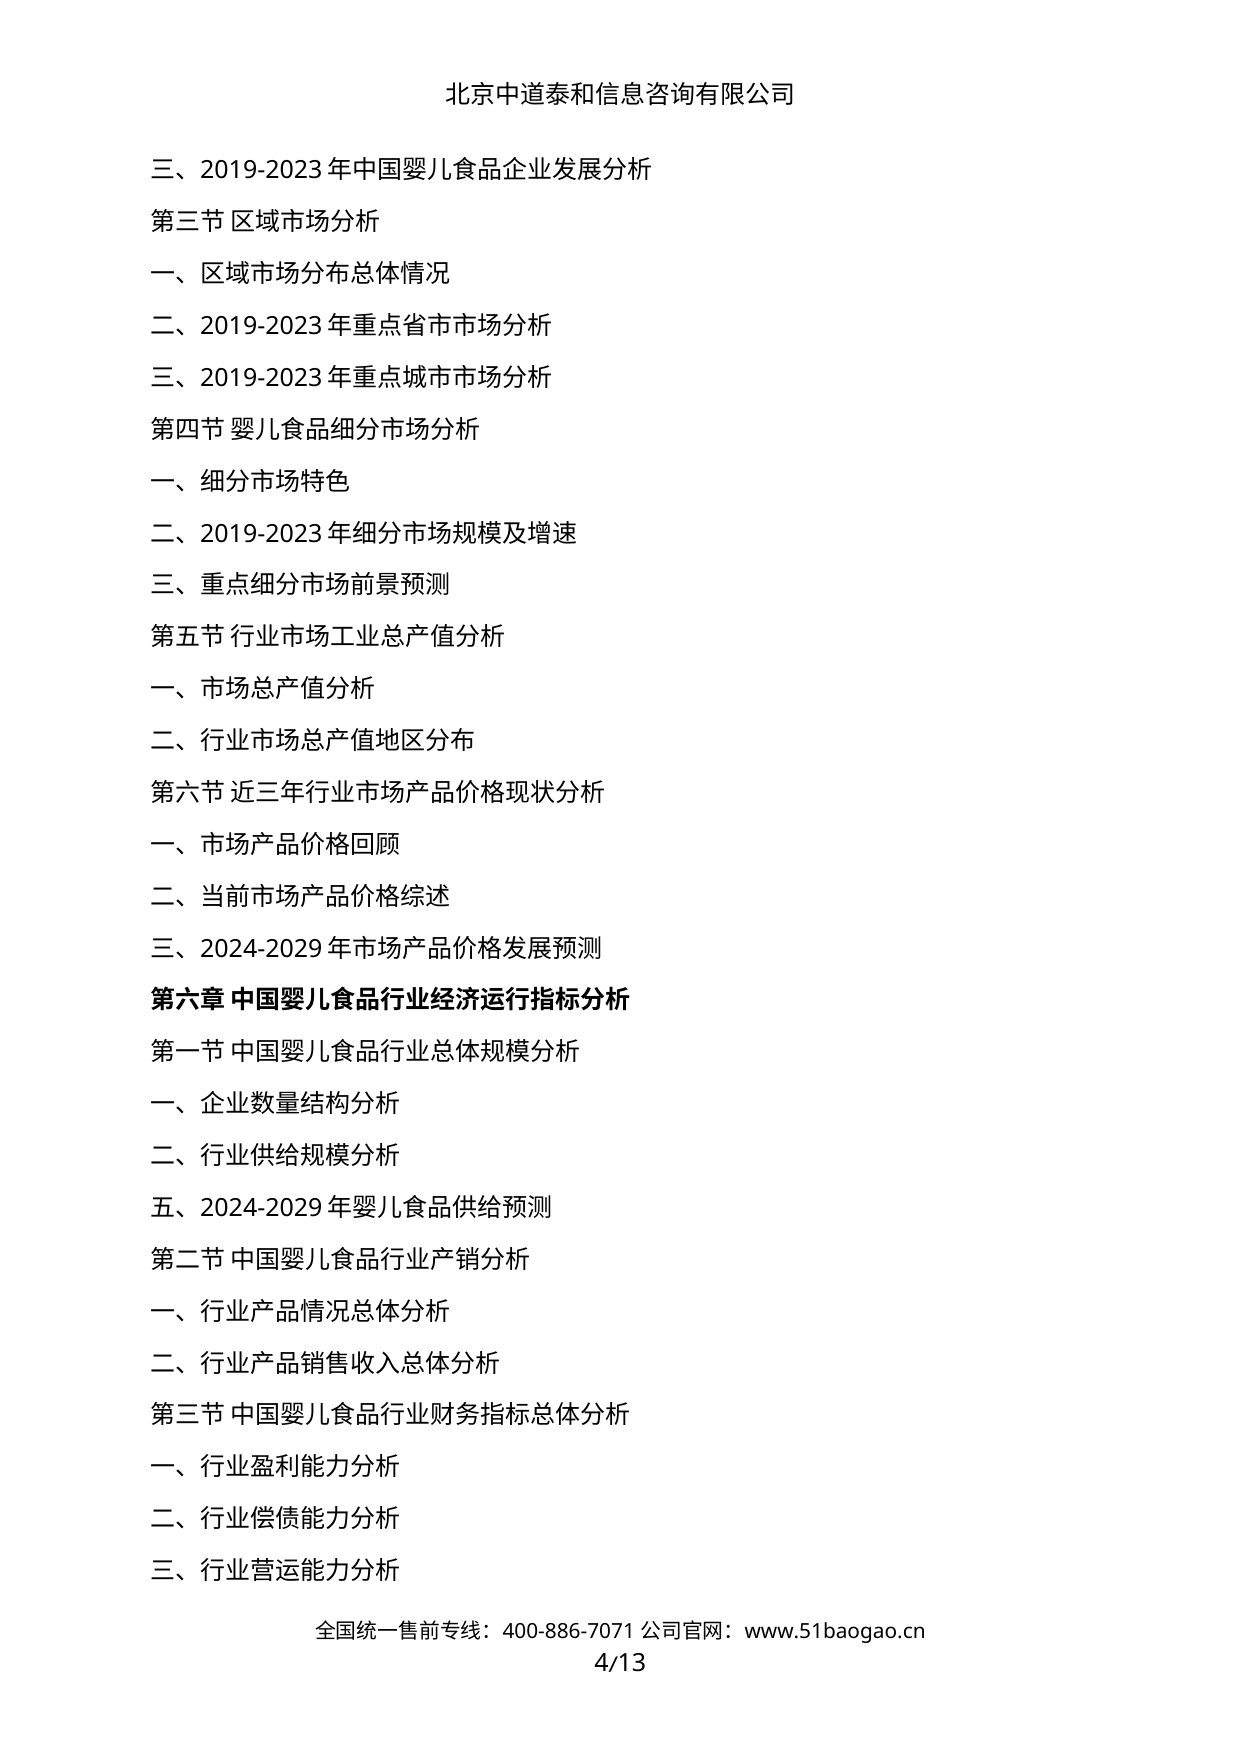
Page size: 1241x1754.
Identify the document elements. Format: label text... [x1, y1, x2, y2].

text 三、2019-2023年重点城市市场分析 [150, 357, 1090, 394]
text 第四节 婴儿食品细分市场分析 [150, 409, 1090, 446]
text 第一节 中国婴儿食品行业总体规模分析 [150, 1032, 1090, 1068]
text 一、企业数量结构分析 [150, 1084, 1090, 1120]
text 一、市场产品价格回顾 [150, 824, 1090, 861]
text 第六章 中国婴儿食品行业经济运行指标分析 [150, 980, 1090, 1016]
text 一、行业产品情况总体分析 [150, 1291, 1090, 1327]
text 二、行业产品销售收入总体分析 [150, 1343, 1090, 1379]
text 一、细分市场特色 [150, 461, 1090, 497]
text 二、当前市场产品价格综述 [150, 876, 1090, 912]
text 三、2019-2023年中国婴儿食品企业发展分析 [150, 150, 1090, 186]
text 第三节 中国婴儿食品行业财务指标总体分析 [150, 1395, 1090, 1431]
text 三、重点细分市场前景预测 [150, 565, 1090, 601]
text 一、区域市场分布总体情况 [150, 254, 1090, 290]
text 第二节 中国婴儿食品行业产销分析 [150, 1239, 1090, 1276]
text 第三节 区域市场分析 [150, 202, 1090, 238]
text 五、2024-2029年婴儿食品供给预测 [150, 1187, 1090, 1224]
text 第五节 行业市场工业总产值分析 [150, 617, 1090, 653]
text 三、行业营运能力分析 [150, 1551, 1090, 1587]
text 三、2024-2029年市场产品价格发展预测 [150, 928, 1090, 964]
text 一、行业盈利能力分析 [150, 1447, 1090, 1483]
text 二、行业供给规模分析 [150, 1136, 1090, 1172]
text 二、2019-2023年细分市场规模及增速 [150, 513, 1090, 549]
text 二、2019-2023年重点省市市场分析 [150, 306, 1090, 342]
text 第六节 近三年行业市场产品价格现状分析 [150, 772, 1090, 809]
text 二、行业市场总产值地区分布 [150, 721, 1090, 757]
text 一、市场总产值分析 [150, 669, 1090, 705]
text 二、行业偿债能力分析 [150, 1499, 1090, 1535]
